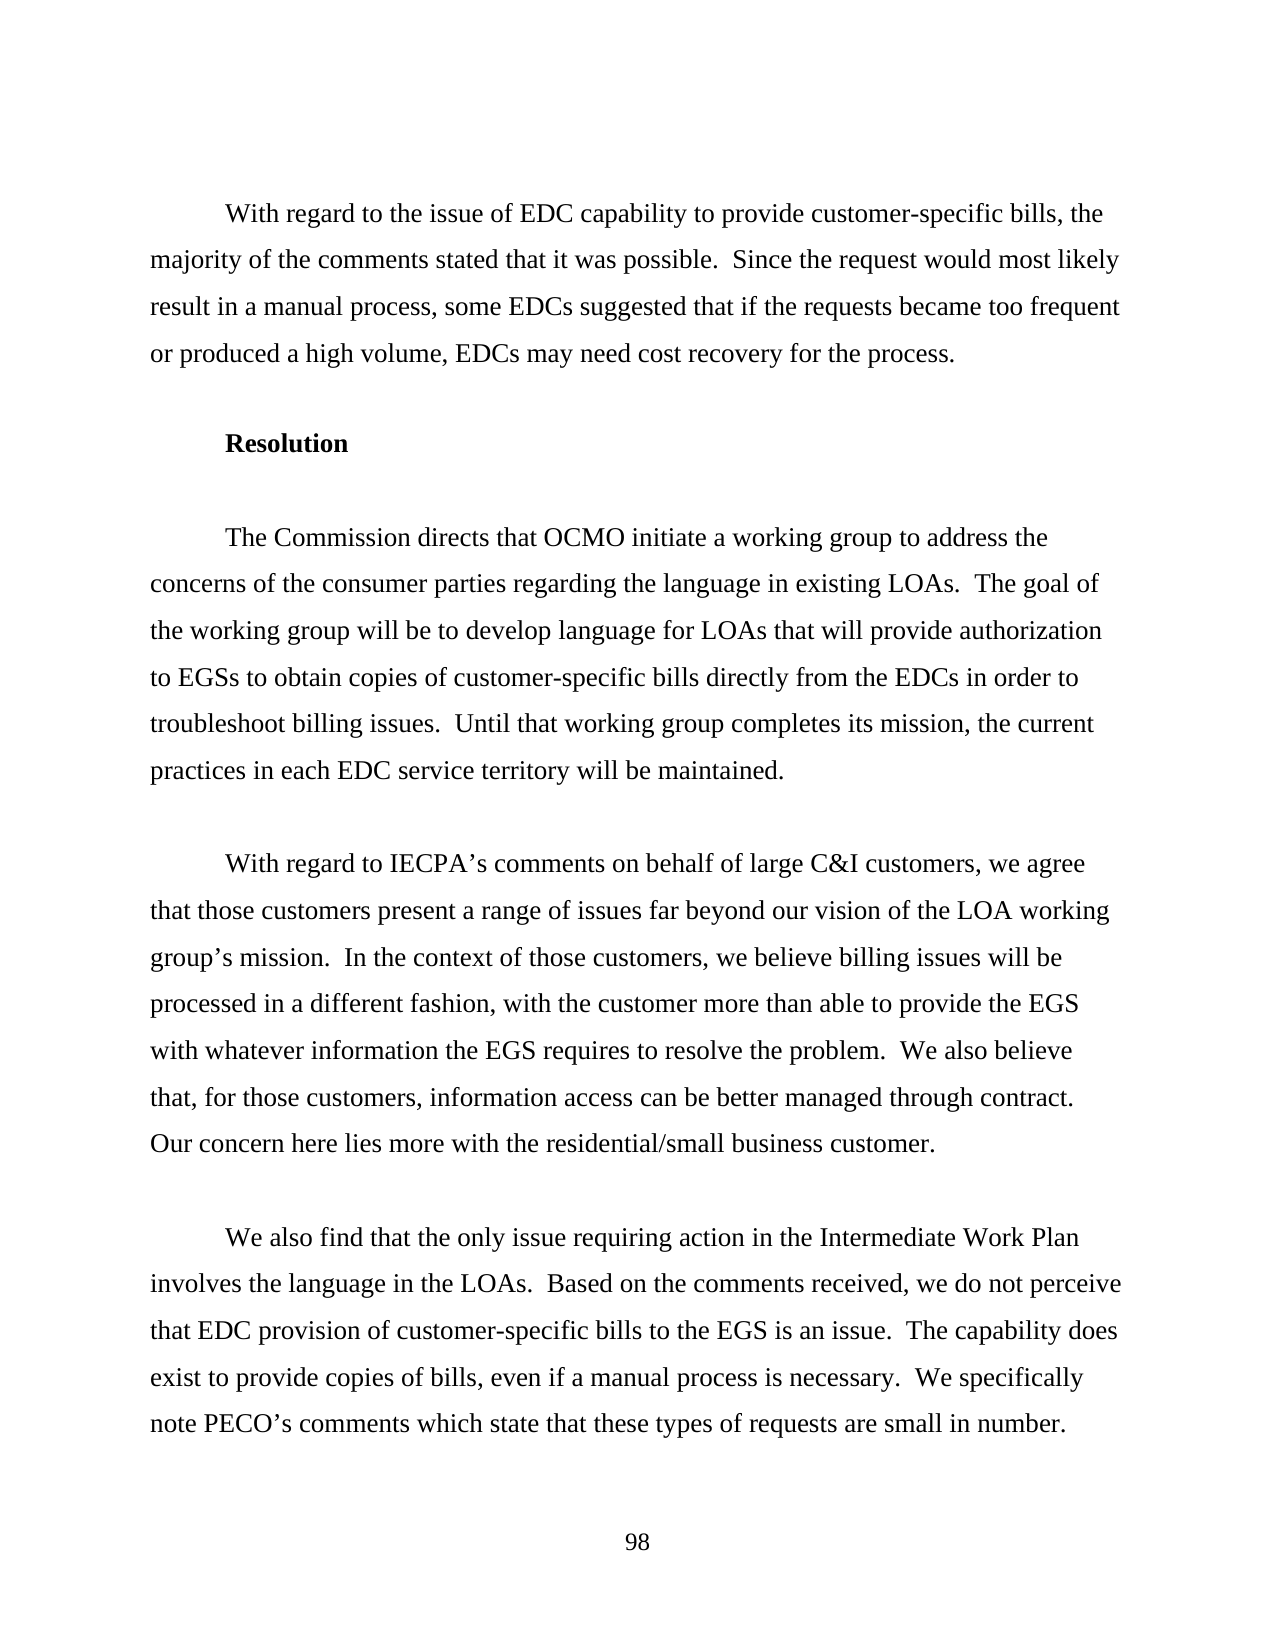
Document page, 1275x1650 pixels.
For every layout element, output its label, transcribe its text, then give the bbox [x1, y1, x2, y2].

text We also find that the only issue requiring action in the Intermediate Work Plan involves the language in the LOAs. Based on the comments received, we do not perceive that EDC provision of customer-specific bills to the EGS is an issue. The capability does exist to provide copies of bills, even if a manual process is necessary. We specifically note PECO’s comments which state that these types of requests are small in number. [150, 1221, 1125, 1439]
text The Commission directs that OCMO initiate a working group to address the concerns of the consumer parties regarding the language in existing LOAs. The goal of the working group will be to develop language for LOAs that will provide authorization to EGSs to obtain copies of customer-specific bills directly from the EDCs in order to troubleshoot billing issues. Until that working group completes its mission, the current practices in each EDC service territory will be maintained. [150, 521, 1125, 785]
text With regard to the issue of EDC capability to provide customer-specific bills, the majority of the comments stated that it was possible. Since the request would most likely result in a manual process, some EDCs suggested that if the requests became too frequent or produced a high volume, EDCs may need cost recovery for the process. [150, 197, 1125, 368]
text Resolution [150, 428, 1125, 459]
text With regard to IECPA’s comments on behalf of large C&I customers, we agree that those customers present a range of issues far beyond our vision of the LOA working group’s mission. In the context of those customers, we believe billing issues will be processed in a different fashion, with the customer more than able to provide the EGS with whatever information the EGS requires to resolve the problem. We also believe that, for those customers, information access can be better managed through contract. Our concern here lies more with the residential/small business customer. [150, 848, 1125, 1159]
